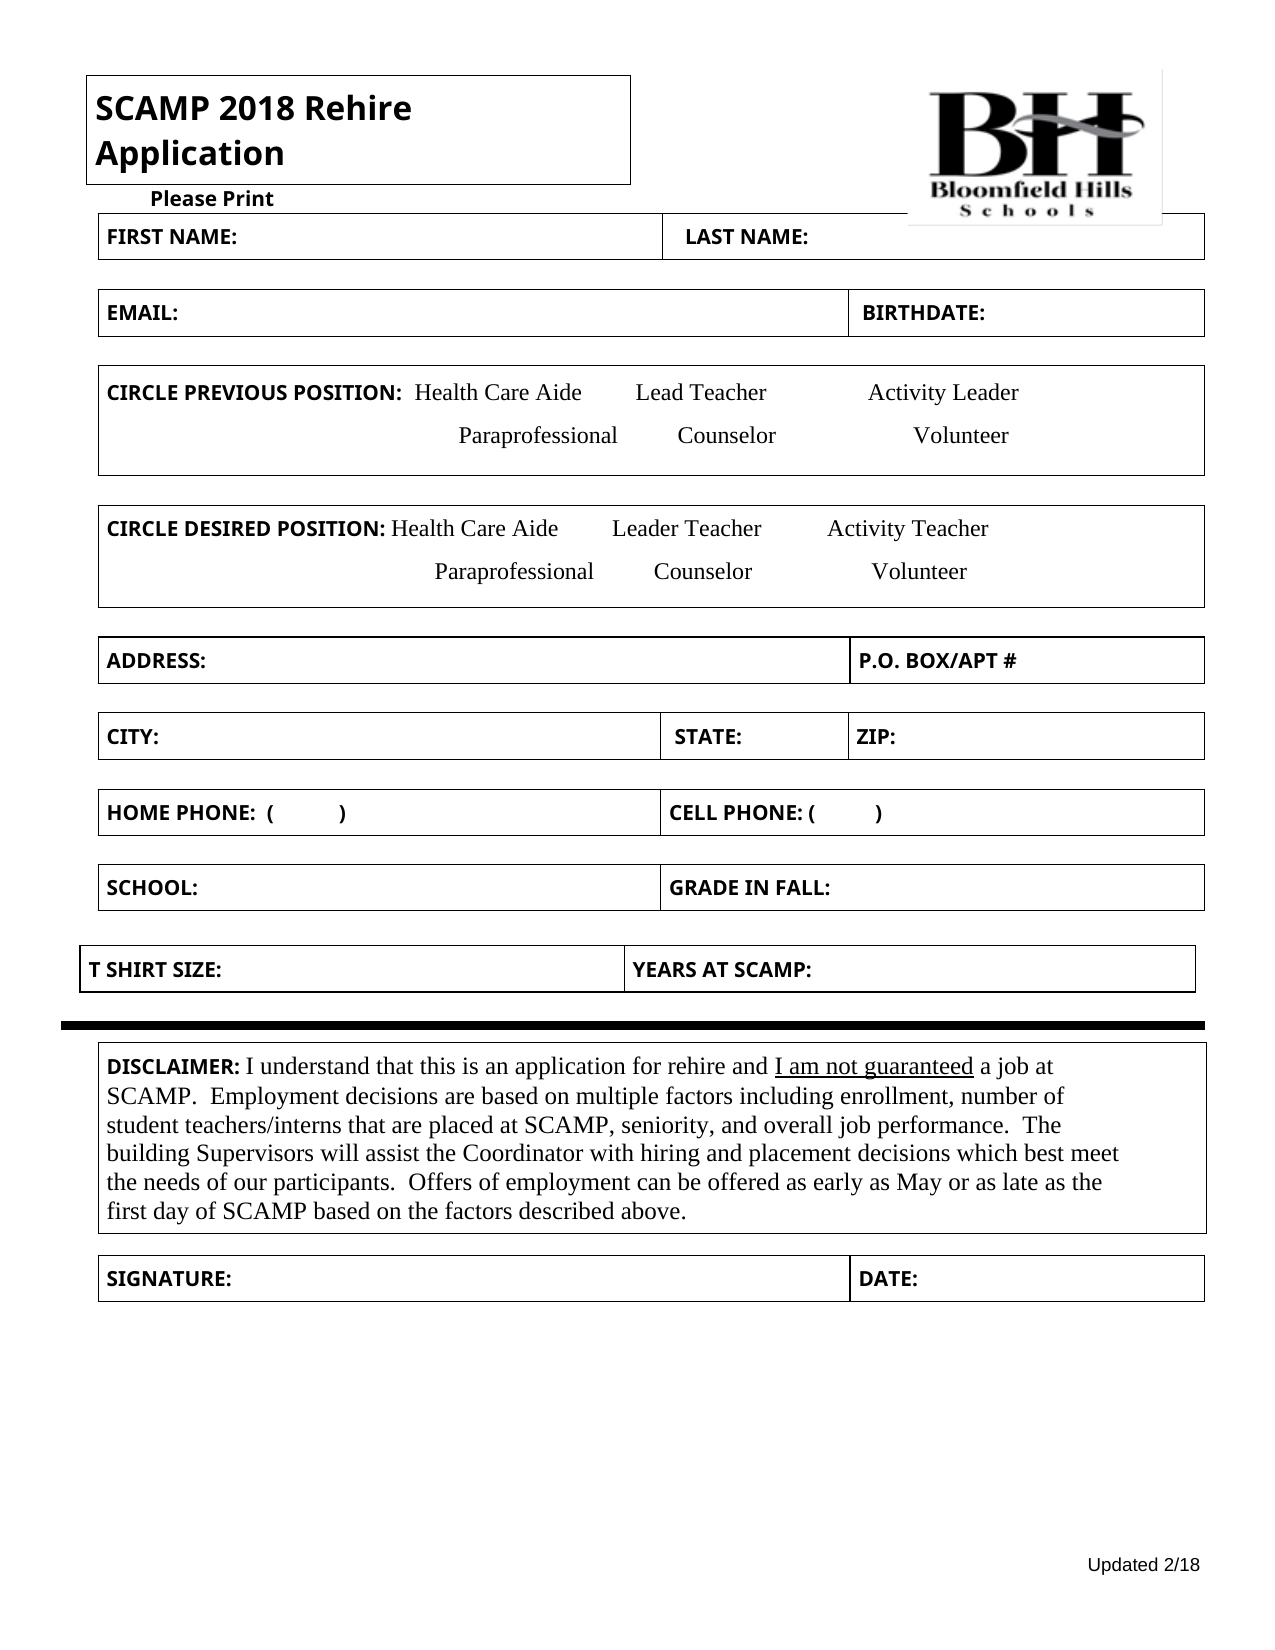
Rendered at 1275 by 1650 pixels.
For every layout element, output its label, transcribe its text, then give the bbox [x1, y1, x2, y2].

text Please Print [75, 184, 907, 213]
table_header ZIP: [849, 713, 1204, 759]
table_header DATE: [851, 1256, 1204, 1301]
table_header STATE: [661, 713, 848, 759]
table_header CITY: [99, 713, 660, 759]
table_header ADDRESS: [99, 638, 849, 682]
table_header SCHOOL: [99, 865, 660, 910]
table_header EMAIL: [99, 290, 848, 336]
table_header CIRCLE DESIRED POSITION: Health Care Aide Leader Teacher Activity Teacher Paraprofessional Counselor Volunteer [99, 506, 1204, 607]
table_header DISCLAIMER: I understand that this is an application for rehire and I am not guaranteed a job at SCAMP. Employment decisions are based on multiple factors including enrollment, number of student teachers/interns that are placed at SCAMP, seniority, and overall job performance. The building Supervisors will assist the Coordinator with hiring and placement decisions which best meet the needs of our participants. Offers of employment can be offered as early as May or as late as the first day of SCAMP based on the factors described above. [99, 1043, 1206, 1233]
table_header CIRCLE PREVIOUS POSITION: Health Care Aide Lead Teacher Activity Leader Paraprofessional Counselor Volunteer [99, 366, 1204, 475]
picture [907, 69, 1164, 227]
table_header T SHIRT SIZE: [81, 946, 624, 991]
table_header P.O. BOX/APT # [851, 638, 1204, 682]
table_header SCAMP 2018 Rehire Application [87, 76, 630, 183]
table_header GRADE IN FALL: [661, 865, 1204, 910]
table_header HOME PHONE: ( ) [99, 790, 660, 834]
table_header CELL PHONE: ( ) [661, 790, 1204, 834]
table_header YEARS AT SCAMP: [625, 946, 1195, 991]
table_header FIRST NAME: [99, 214, 662, 259]
table_header SIGNATURE: [99, 1256, 849, 1301]
table_header LAST NAME: [663, 214, 1204, 259]
table_header BIRTHDATE: [849, 290, 1204, 336]
